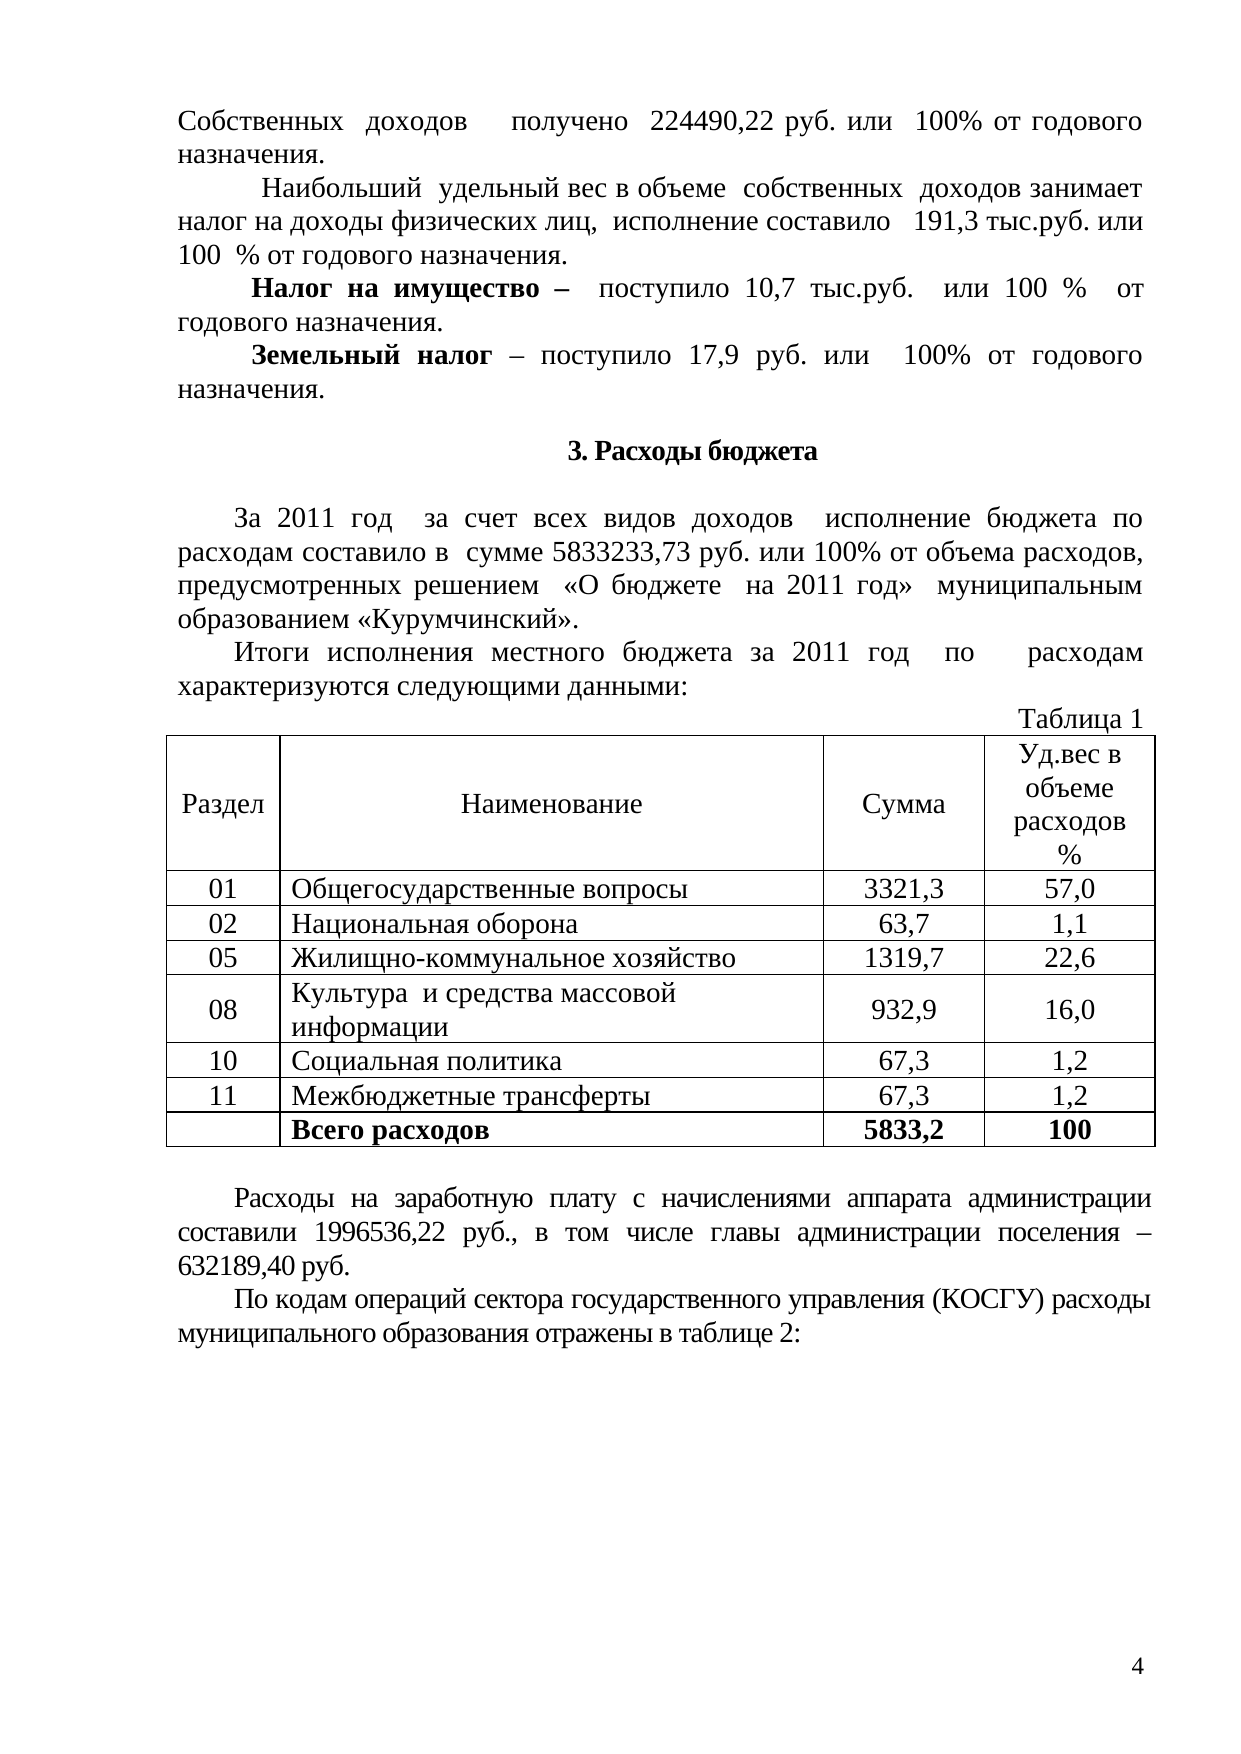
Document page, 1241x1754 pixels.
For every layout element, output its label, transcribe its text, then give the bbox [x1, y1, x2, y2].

table_cell Национальная оборона [281, 906, 823, 939]
table_cell Жилищно-коммунальное хозяйство [281, 941, 823, 974]
table_cell 67,3 [824, 1078, 984, 1111]
table_header Раздел [167, 736, 279, 870]
text Таблица 1 [177, 702, 1144, 735]
table_cell Всего расходов [281, 1113, 823, 1146]
text Расходы на заработную плату с начислениями аппарата администрации составили 1996536,22 руб., в том числе главы администрации поселения – 632189,40 руб. [177, 1181, 1152, 1281]
table_header Сумма [824, 736, 984, 870]
table_cell 100 [985, 1113, 1154, 1146]
table_cell [167, 1113, 279, 1146]
table_cell 5833,2 [824, 1113, 984, 1146]
table_cell 10 [167, 1043, 279, 1077]
table_cell Культура и средства массовой информации [281, 975, 823, 1042]
table_cell 08 [167, 975, 279, 1042]
table_cell Социальная политика [281, 1043, 823, 1077]
table_cell 1,2 [985, 1078, 1154, 1111]
table_cell 67,3 [824, 1043, 984, 1077]
text Наибольший удельный вес в объеме собственных доходов занимает налог на доходы физических лиц, исполнение составило 191,3 тыс.руб. или 100 % от годового назначения. [177, 170, 1144, 270]
table_cell 932,9 [824, 975, 984, 1042]
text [177, 103, 1144, 170]
table_cell 1319,7 [824, 941, 984, 974]
text 3. Расходы бюджета [177, 433, 1152, 467]
table_cell 05 [167, 941, 279, 974]
table_cell 01 [167, 871, 279, 905]
text Налог на имущество – поступило 10,7 тыс.руб. или 100 % от годового назначения. [177, 270, 1144, 337]
text Земельный налог – поступило 17,9 руб. или 100% от годового назначения. [177, 337, 1144, 404]
table_cell Межбюджетные трансферты [281, 1078, 823, 1111]
table_header Уд.вес в объеме расходов % [985, 736, 1154, 870]
table_cell 11 [167, 1078, 279, 1111]
table_cell 16,0 [985, 975, 1154, 1042]
text За 2011 год за счет всех видов доходов исполнение бюджета по расходам составило в сумме 5833233,73 руб. или 100% от объема расходов, предусмотренных решением «О бюджете на 2011 год» муниципальным образованием «Курумчинский». [177, 500, 1144, 634]
table_cell 3321,3 [824, 871, 984, 905]
table_cell 1,2 [985, 1043, 1154, 1077]
table_cell Общегосударственные вопросы [281, 871, 823, 905]
table_cell 63,7 [824, 906, 984, 939]
text Итоги исполнения местного бюджета за 2011 год по расходам характеризуются следующими данными: [177, 634, 1144, 702]
text По кодам операций сектора государственного управления (КОСГУ) расходы муниципального образования отражены в таблице 2: [177, 1281, 1152, 1348]
table_cell 22,6 [985, 941, 1154, 974]
table_header Наименование [281, 736, 823, 870]
table_cell 02 [167, 906, 279, 939]
table_cell 57,0 [985, 871, 1154, 905]
table_cell 1,1 [985, 906, 1154, 939]
